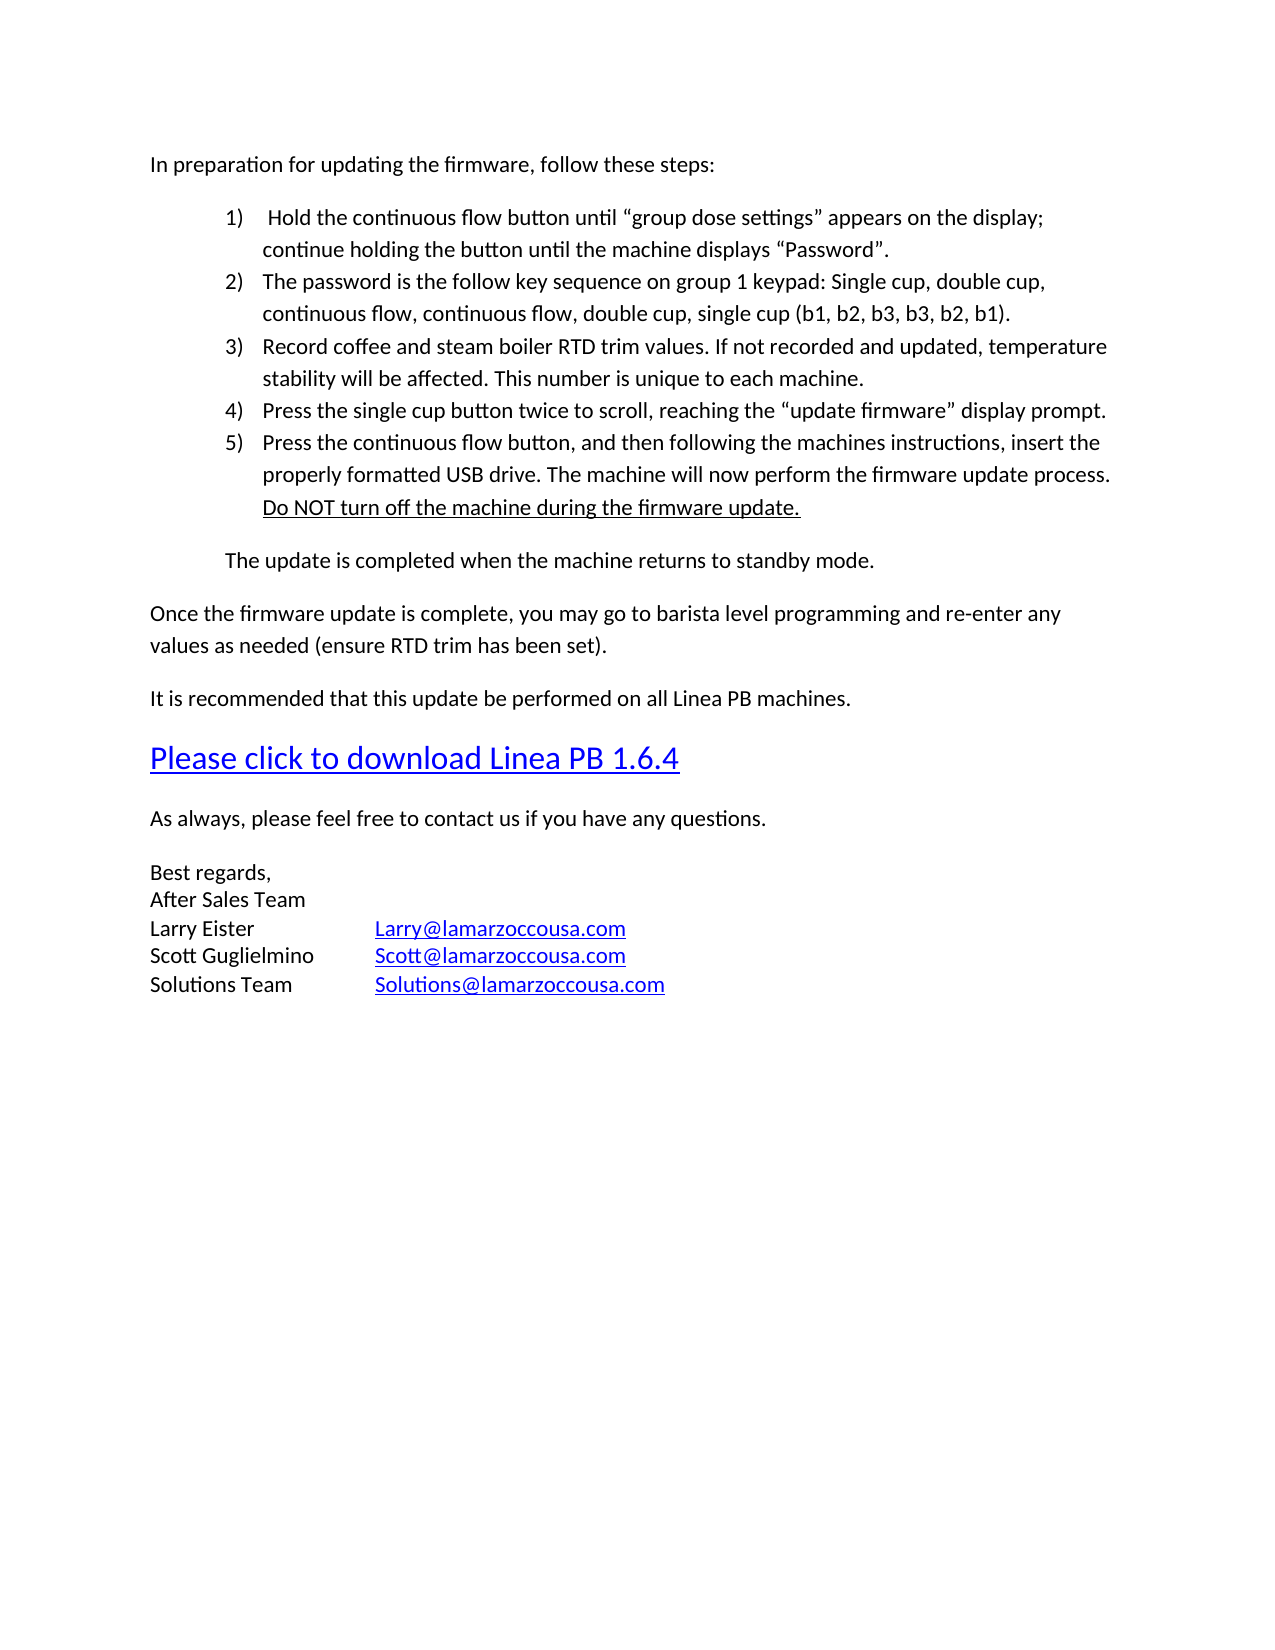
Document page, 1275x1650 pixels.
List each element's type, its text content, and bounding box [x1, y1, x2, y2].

text The update is completed when the machine returns to standby mode. [150, 546, 1125, 574]
list Press the continuous flow button, and then following the machines instructions, insert the properly formatted USB drive. The machine will now perform the firmware update process. Do NOT turn off the machine during the firmware update. [225, 428, 1125, 521]
list Press the single cup button twice to scroll, reaching the “update firmware” display prompt. [225, 396, 1125, 424]
list Hold the continuous flow button until “group dose settings” appears on the display; continue holding the button until the machine displays “Password”. [225, 203, 1125, 263]
list Record coffee and steam boiler RTD trim values. If not recorded and updated, temperature stability will be affected. This number is unique to each machine. [225, 332, 1125, 392]
text Solutions Team Solutions@lamarzoccousa.com [150, 970, 1125, 998]
text Larry Eister Larry@lamarzoccousa.com [150, 914, 1125, 942]
list The password is the follow key sequence on group 1 keypad: Single cup, double cup, continuous flow, continuous flow, double cup, single cup (b1, b2, b3, b3, b2, b1). [225, 267, 1125, 328]
text Please click to download Linea PB 1.6.4 [150, 737, 1125, 778]
text As always, please feel free to contact us if you have any questions. [150, 804, 1125, 833]
text After Sales Team [150, 886, 1125, 914]
text It is recommended that this update be performed on all Linea PB machines. [150, 684, 1125, 712]
text Once the firmware update is complete, you may go to barista level programming and re-enter any values as needed (ensure RTD trim has been set). [150, 599, 1125, 659]
text Scott Guglielmino Scott@lamarzoccousa.com [150, 942, 1125, 970]
text In preparation for updating the firmware, follow these steps: [150, 150, 1125, 178]
text Best regards, [150, 858, 1125, 886]
